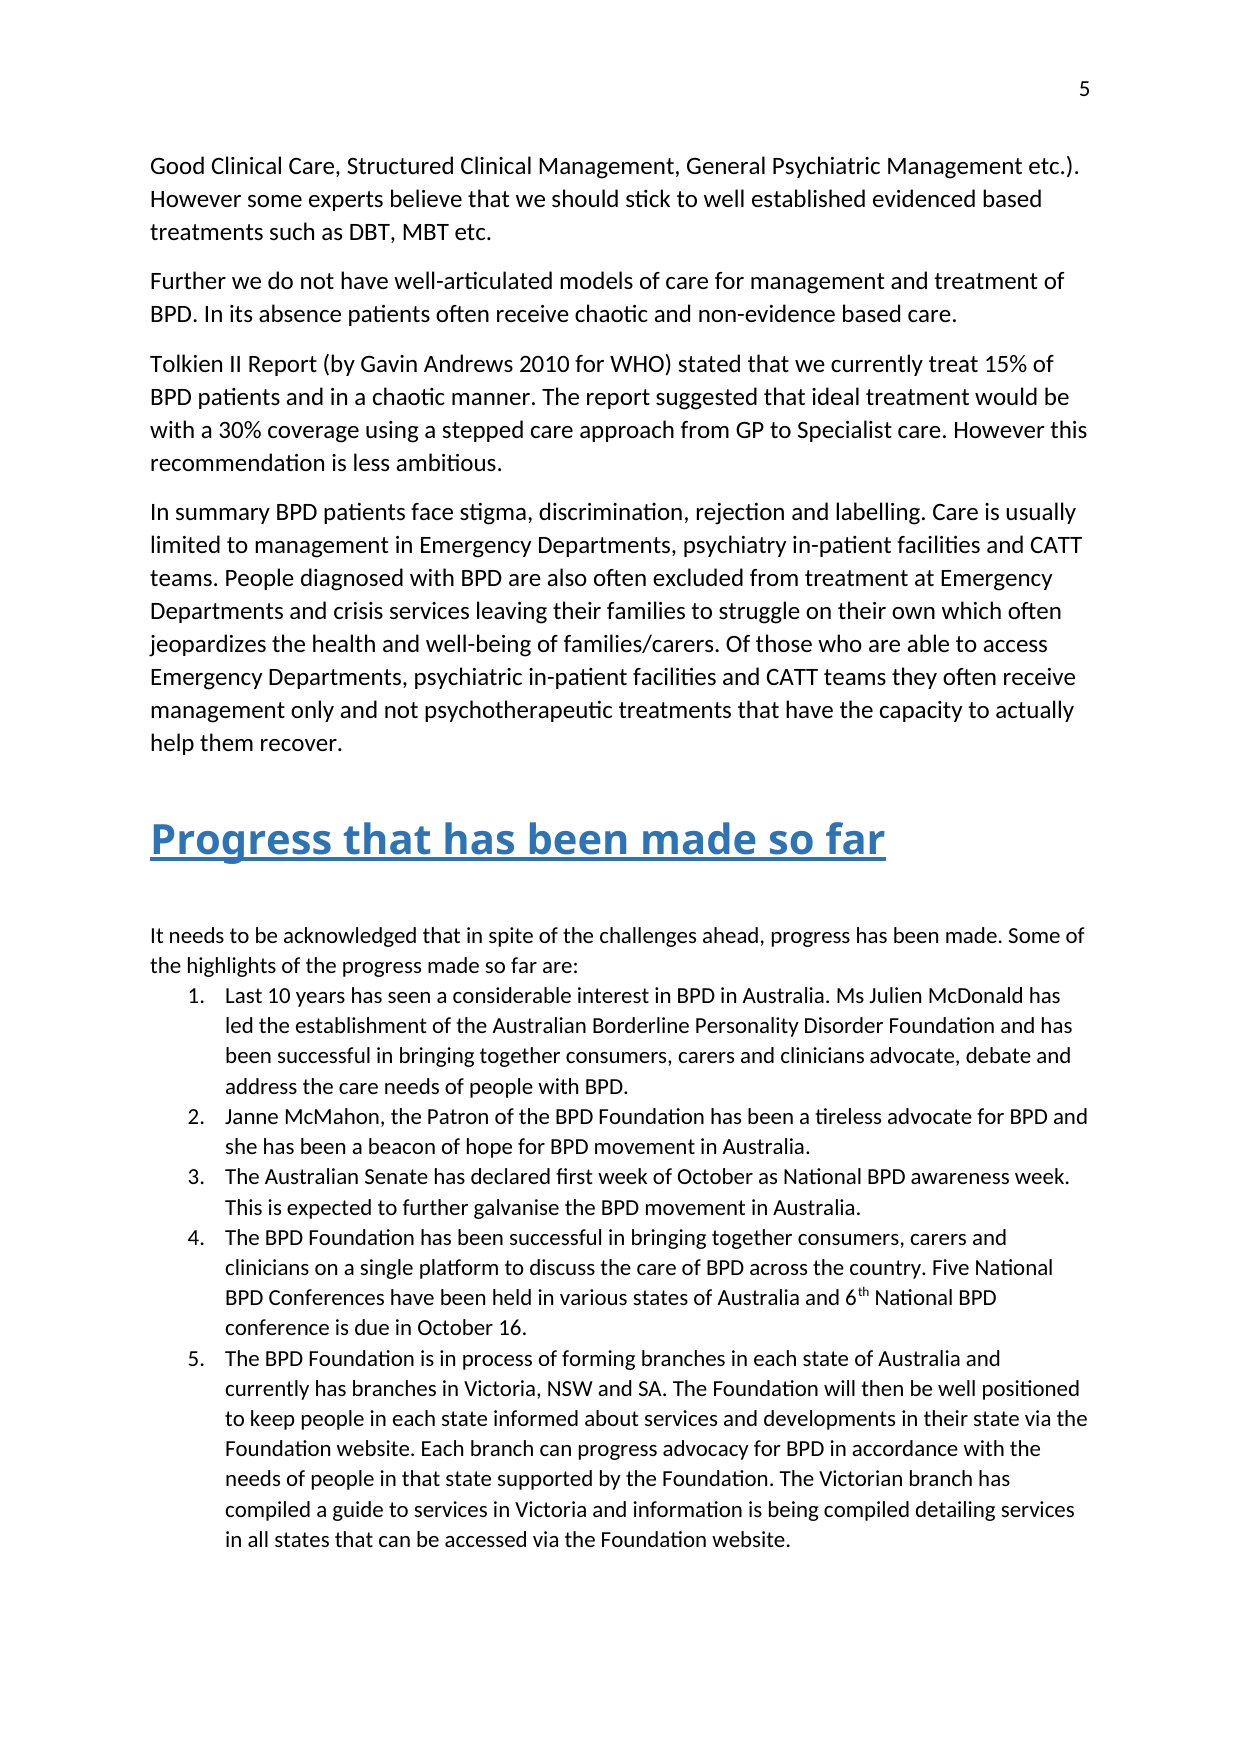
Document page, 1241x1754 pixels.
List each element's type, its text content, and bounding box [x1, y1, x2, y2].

text Tolkien II Report (by Gavin Andrews 2010 for WHO) stated that we currently treat 15% of BPD patients and in a chaotic manner. The report suggested that ideal treatment would be with a 30% coverage using a stepped care approach from GP to Specialist care. However this recommendation is less ambitious. [150, 348, 1090, 477]
text In summary BPD patients face stigma, discrimination, rejection and labelling. Care is usually limited to management in Emergency Departments, psychiatry in-patient facilities and CATT teams. People diagnosed with BPD are also often excluded from treatment at Emergency Departments and crisis services leaving their families to struggle on their own which often jeopardizes the health and well-being of families/carers. Of those who are able to access Emergency Departments, psychiatric in-patient facilities and CATT teams they often receive management only and not psychotherapeutic treatments that have the capacity to actually help them recover. [150, 496, 1090, 757]
list The Australian Senate has declared first week of October as National BPD awareness week. This is expected to further galvanise the BPD movement in Australia. [187, 1162, 1090, 1221]
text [150, 150, 1090, 246]
text Progress that has been made so far [150, 809, 1090, 866]
list Last 10 years has seen a considerable interest in BPD in Australia. Ms Julien McDonald has led the establishment of the Australian Borderline Personality Disorder Foundation and has been successful in bringing together consumers, carers and clinicians advocate, debate and address the care needs of people with BPD. [187, 981, 1090, 1100]
text It needs to be acknowledged that in spite of the challenges ahead, progress has been made. Some of the highlights of the progress made so far are: [150, 921, 1090, 979]
list The BPD Foundation is in process of forming branches in each state of Australia and currently has branches in Victoria, NSW and SA. The Foundation will then be well positioned to keep people in each state informed about services and developments in their state via the Foundation website. Each branch can progress advocacy for BPD in accordance with the needs of people in that state supported by the Foundation. The Victorian branch has compiled a guide to services in Victoria and information is being compiled detailing services in all states that can be accessed via the Foundation website. [187, 1344, 1090, 1553]
list Janne McMahon, the Patron of the BPD Foundation has been a tireless advocate for BPD and she has been a beacon of hope for BPD movement in Australia. [187, 1102, 1090, 1160]
list The BPD Foundation has been successful in bringing together consumers, carers and clinicians on a single platform to discuss the care of BPD across the country. Five National BPD Conferences have been held in various states of Australia and 6th National BPD conference is due in October 16. [187, 1223, 1090, 1342]
text Further we do not have well-articulated models of care for management and treatment of BPD. In its absence patients often receive chaotic and non-evidence based care. [150, 265, 1090, 329]
